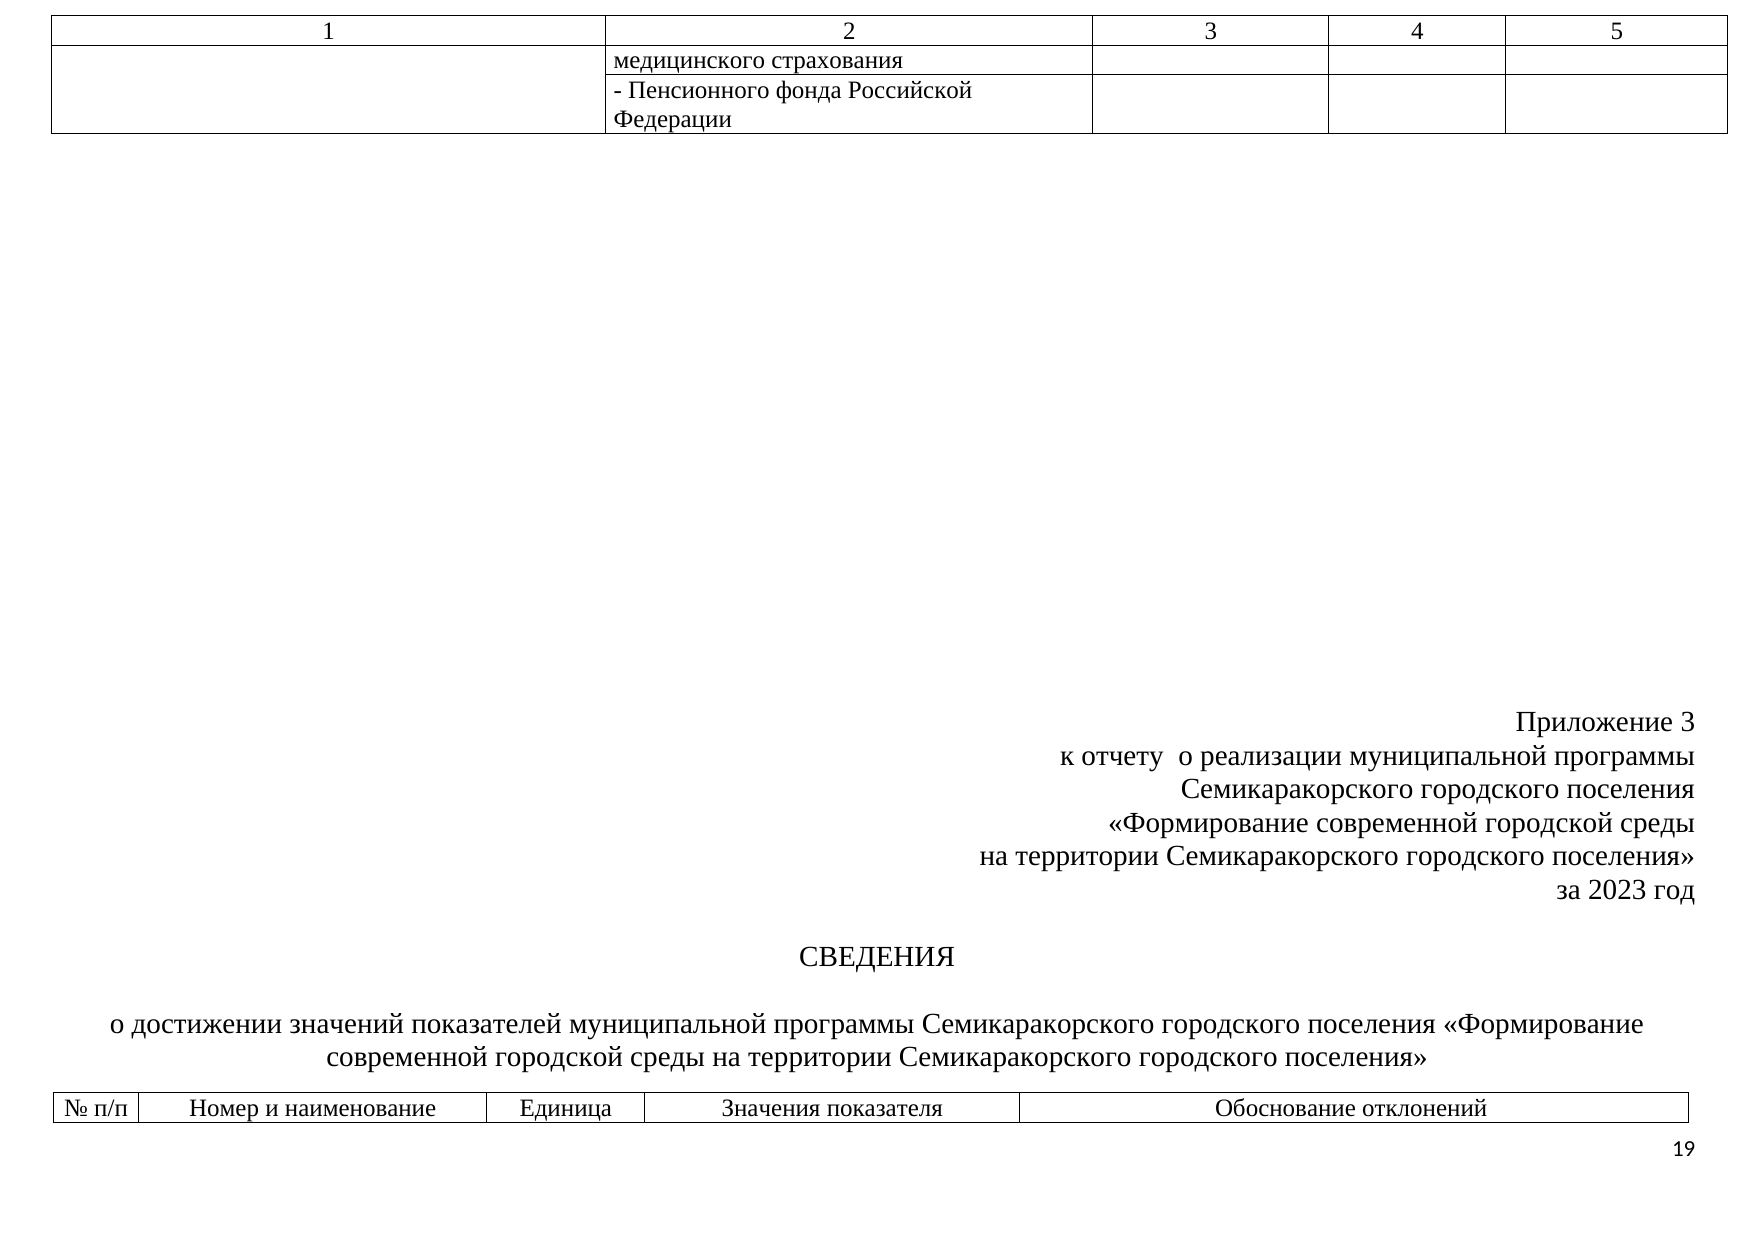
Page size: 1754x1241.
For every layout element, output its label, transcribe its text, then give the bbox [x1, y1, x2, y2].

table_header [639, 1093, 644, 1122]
table_header 1 [52, 16, 605, 44]
table_cell [1093, 75, 1328, 133]
table_cell - Пенсионного фонда Российской Федерации [606, 75, 1092, 133]
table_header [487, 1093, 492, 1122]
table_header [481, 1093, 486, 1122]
text СВЕДЕНИЯ [59, 939, 1695, 972]
title о достижении значений показателей муниципальной программы Семикаракорского городского поселения «Формирование современной городской среды на территории Семикаракорского городского поселения» [59, 1006, 1695, 1073]
table_cell [1506, 46, 1727, 74]
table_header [645, 1093, 1019, 1122]
table_cell [1093, 46, 1328, 74]
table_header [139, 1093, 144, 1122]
table_header 4 [1329, 16, 1505, 44]
table_header 5 [1506, 16, 1727, 44]
title Семикаракорского городского поселения [59, 771, 1695, 805]
title к отчету о реализации муниципальной программы [59, 738, 1695, 771]
table_cell [1329, 46, 1505, 74]
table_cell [606, 46, 1092, 74]
table_cell [1506, 75, 1727, 133]
table_cell [1329, 75, 1505, 133]
title за 2023 год [59, 872, 1695, 905]
table_header 2 [606, 16, 1092, 44]
table_header 3 [1093, 16, 1328, 44]
title «Формирование современной городской среды [59, 805, 1695, 838]
title на территории Семикаракорского городского поселения» [59, 838, 1695, 872]
text Приложение 3 [59, 704, 1695, 738]
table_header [1020, 1093, 1688, 1122]
